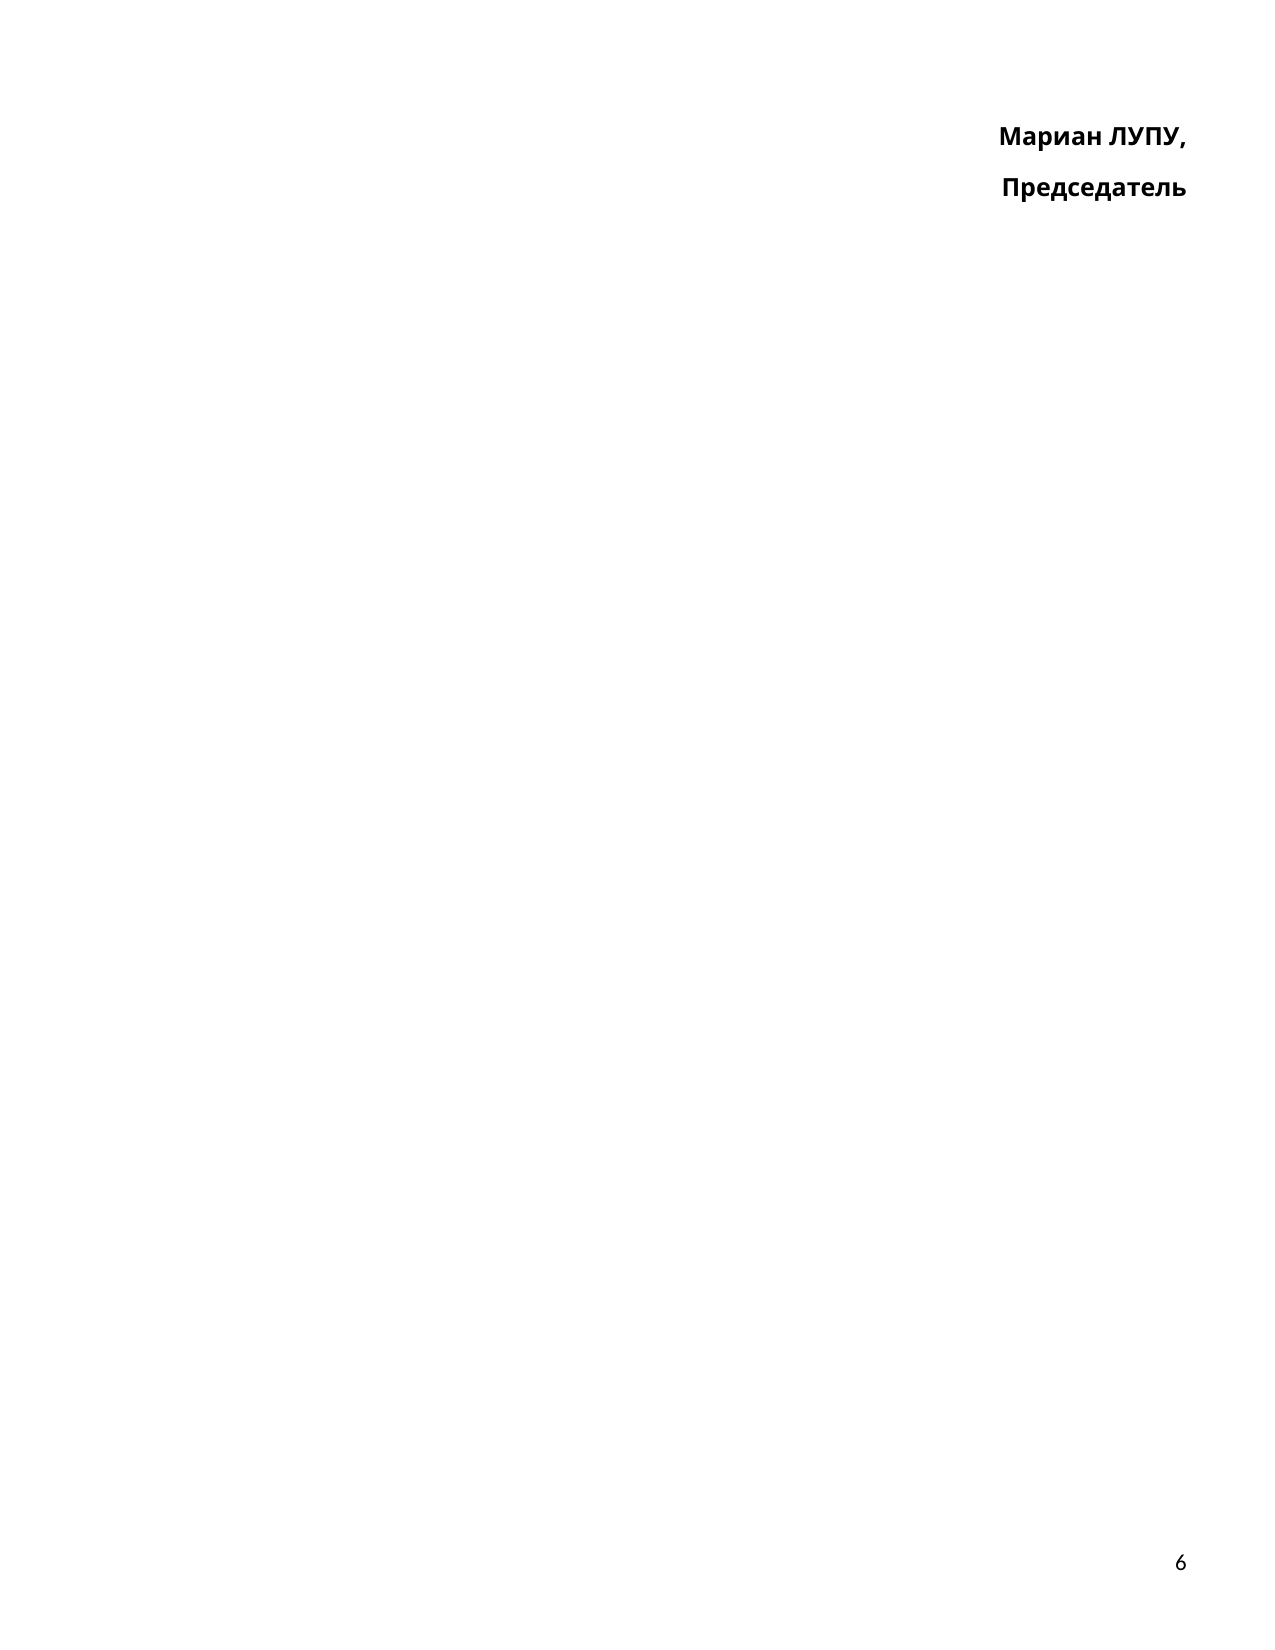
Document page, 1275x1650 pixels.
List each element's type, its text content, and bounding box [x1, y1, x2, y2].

text Мариан ЛУПУ, [177, 118, 1186, 152]
text Председатель [177, 170, 1186, 204]
